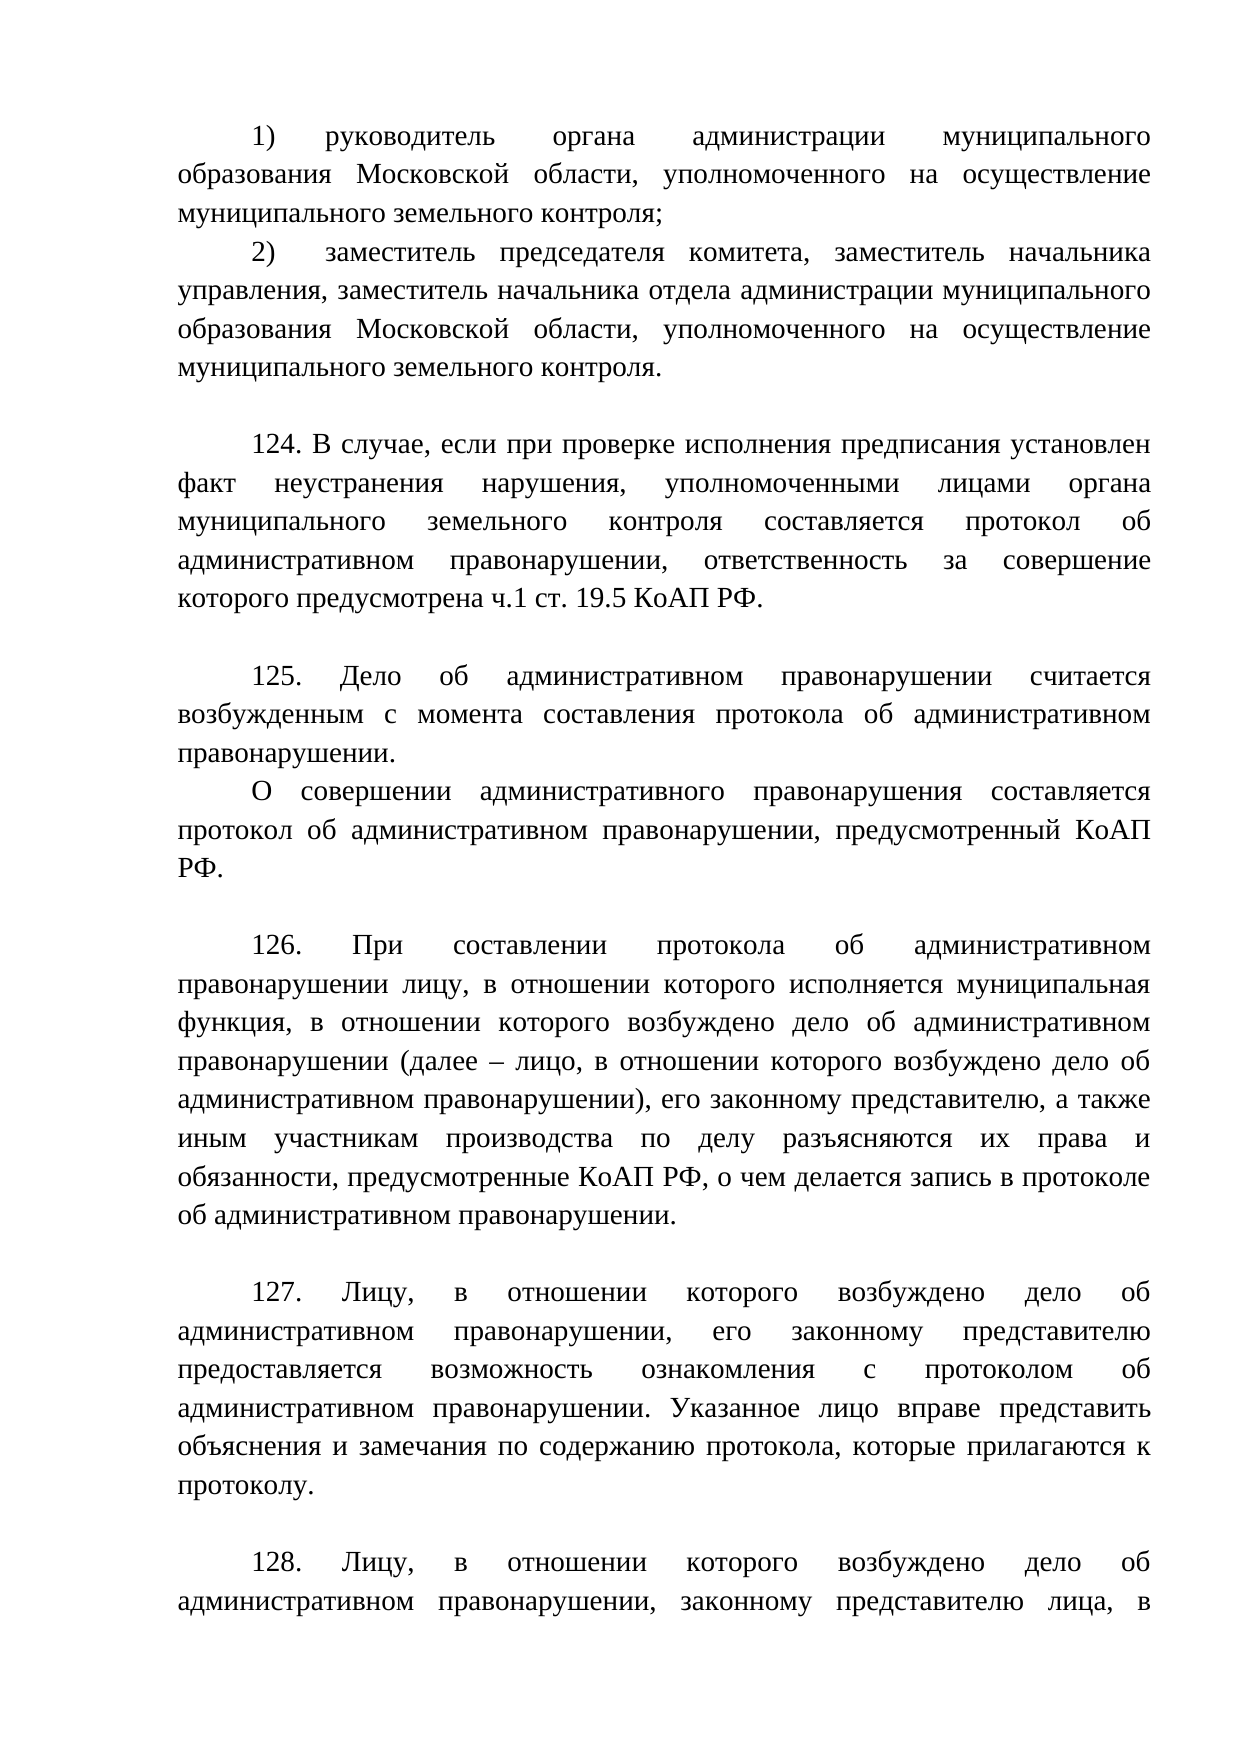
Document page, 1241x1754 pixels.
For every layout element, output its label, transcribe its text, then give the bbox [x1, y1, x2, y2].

text 124. В случае, если при проверке исполнения предписания установлен факт неустранения нарушения, уполномоченными лицами органа муниципального земельного контроля составляется протокол об административном правонарушении, ответственность за совершение которого предусмотрена ч.1 ст. 19.5 КоАП РФ. [177, 426, 1152, 614]
list заместитель председателя комитета, заместитель начальника управления, заместитель начальника отдела администрации муниципального образования Московской области, уполномоченного на осуществление муниципального земельного контроля. [177, 234, 1152, 383]
text О совершении административного правонарушения составляется протокол об административном правонарушении, предусмотренный КоАП РФ. [177, 773, 1152, 884]
text 126. При составлении протокола об административном правонарушении лицу, в отношении которого исполняется муниципальная функция, в отношении которого возбуждено дело об административном правонарушении (далее – лицо, в отношении которого возбуждено дело об административном правонарушении), его законному представителю, а также иным участникам производства по делу разъясняются их права и обязанности, предусмотренные КоАП РФ, о чем делается запись в протоколе об административном правонарушении. [177, 927, 1152, 1231]
text 125. Дело об административном правонарушении считается возбужденным с момента составления протокола об административном правонарушении. [177, 658, 1152, 768]
list руководитель органа администрации муниципального образования Московской области, уполномоченного на осуществление муниципального земельного контроля; [177, 118, 1152, 229]
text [177, 1544, 1152, 1616]
text 127. Лицу, в отношении которого возбуждено дело об административном правонарушении, его законному представителю предоставляется возможность ознакомления с протоколом об административном правонарушении. Указанное лицо вправе представить объяснения и замечания по содержанию протокола, которые прилагаются к протоколу. [177, 1274, 1152, 1501]
